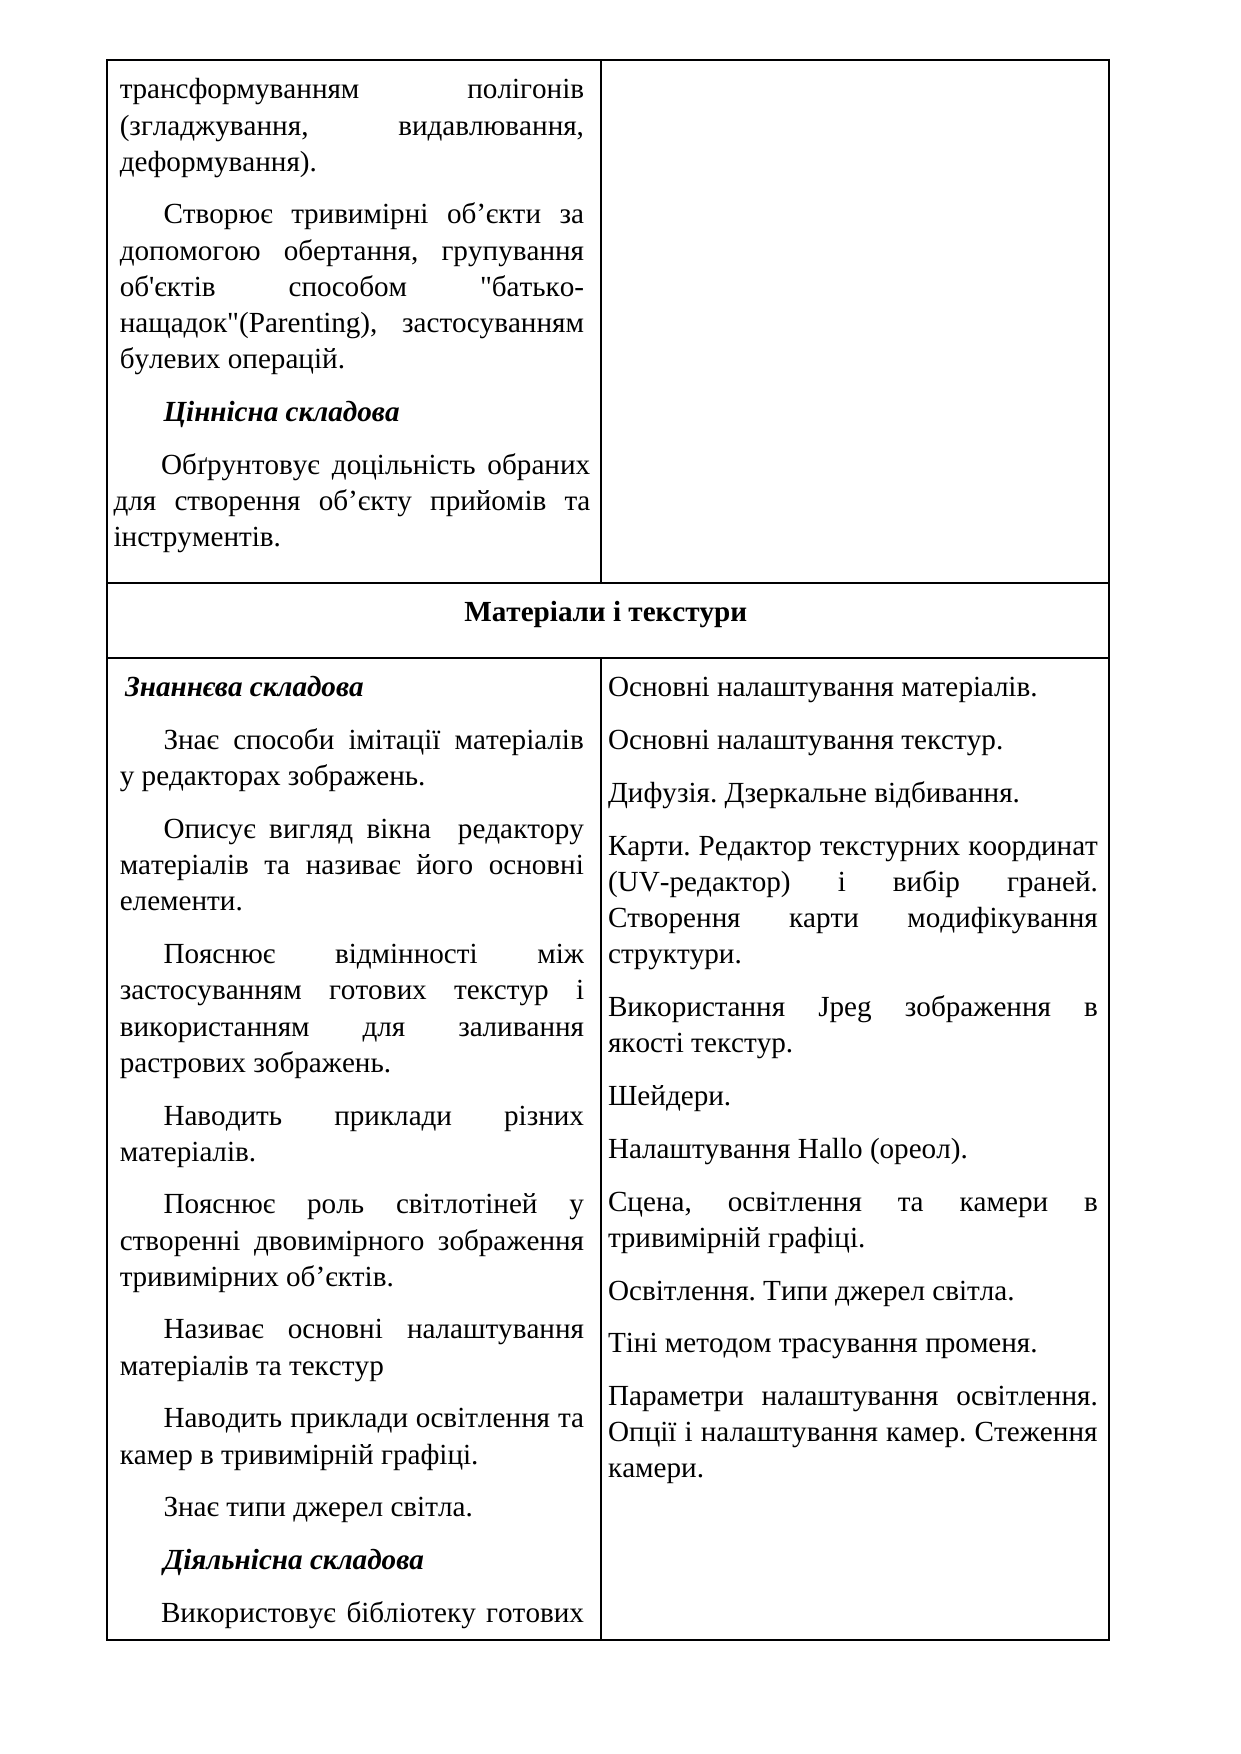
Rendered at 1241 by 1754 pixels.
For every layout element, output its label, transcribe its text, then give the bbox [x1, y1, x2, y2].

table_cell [108, 659, 600, 1639]
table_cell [602, 61, 1108, 582]
table_cell Матеріали і текстури [108, 584, 1108, 657]
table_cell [602, 659, 1108, 1639]
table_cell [108, 61, 600, 582]
